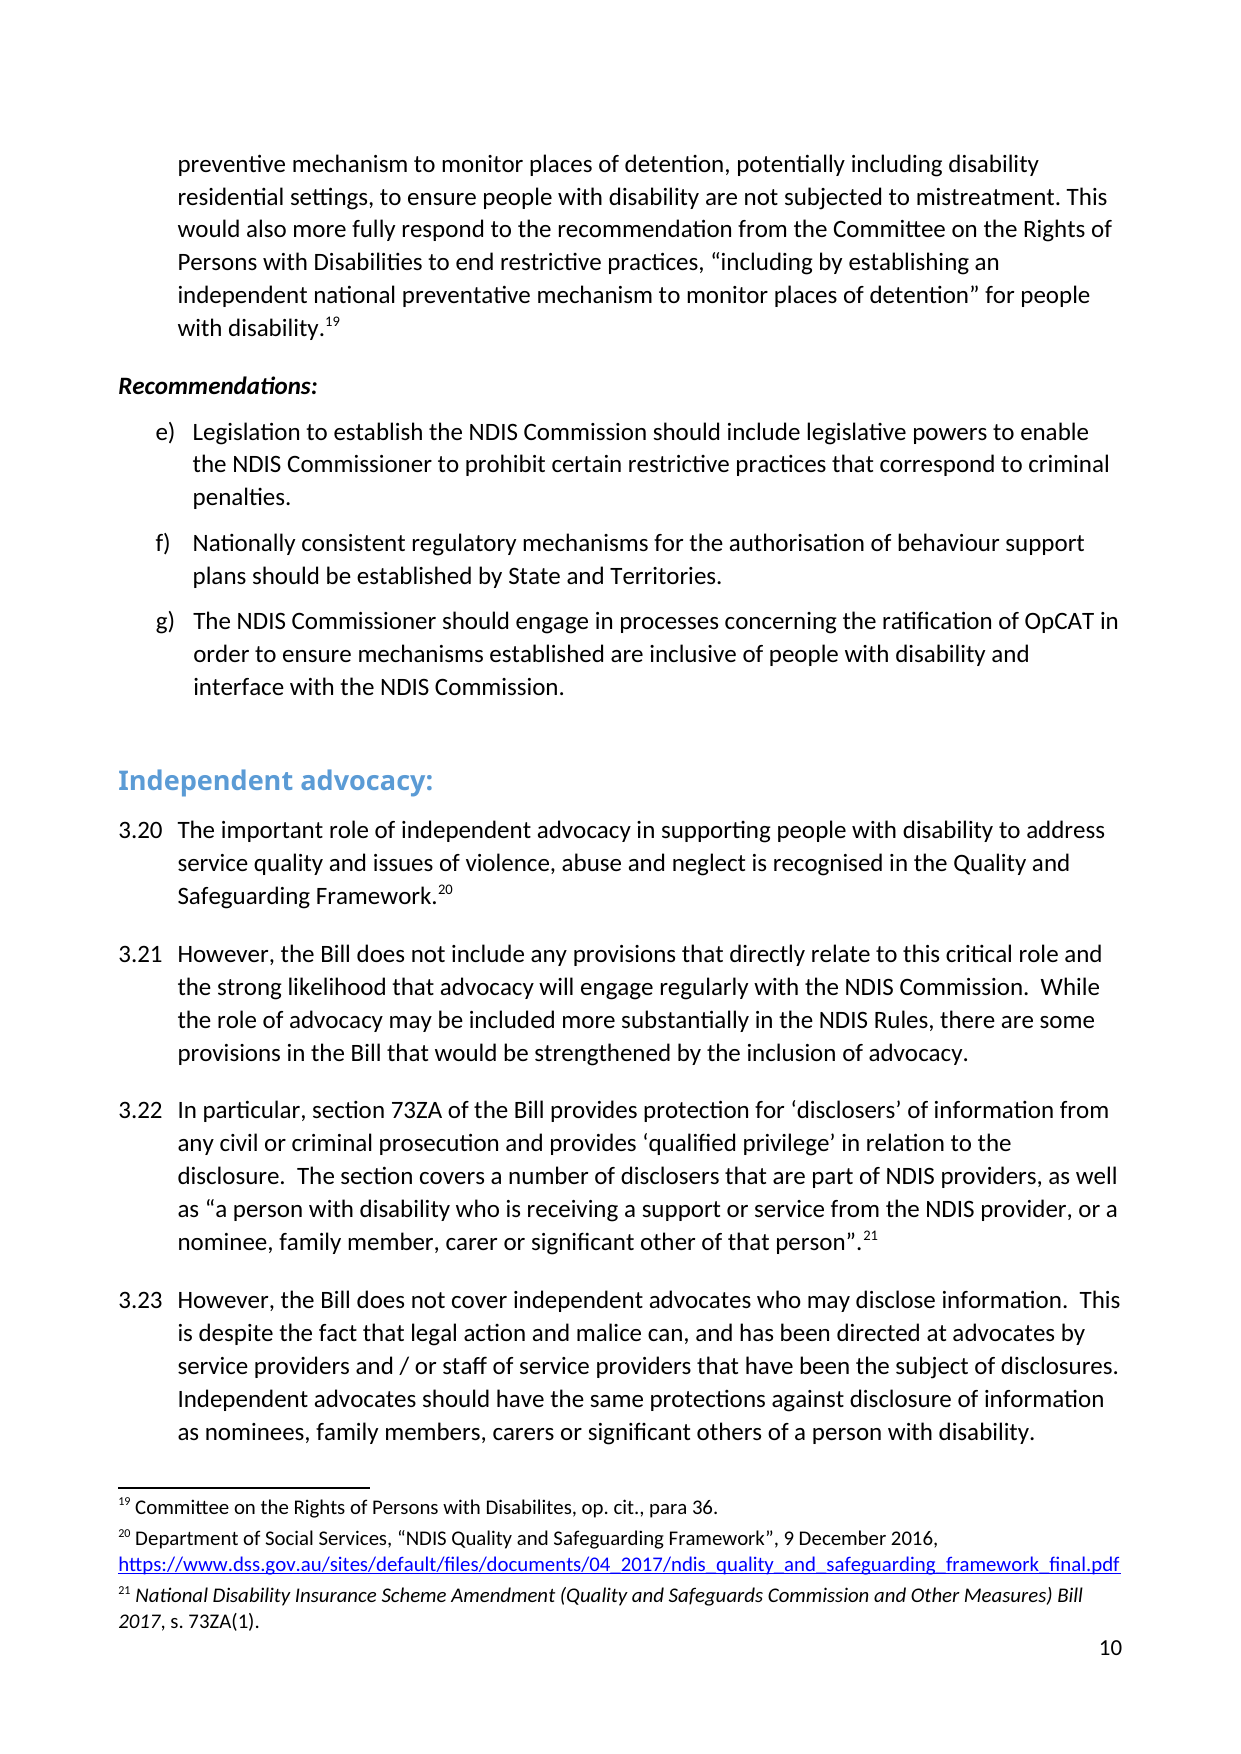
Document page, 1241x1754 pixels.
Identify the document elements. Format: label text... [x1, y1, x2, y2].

list Legislation to establish the NDIS Commission should include legislative powers to enable the NDIS Commissioner to prohibit certain restrictive practices that correspond to criminal penalties. [155, 416, 1122, 512]
text Recommendations: [118, 370, 1122, 401]
list However, the Bill does not include any provisions that directly relate to this critical role and the strong likelihood that advocacy will engage regularly with the NDIS Commission. While the role of advocacy may be included more substantially in the NDIS Rules, there are some provisions in the Bill that would be strengthened by the inclusion of advocacy. [118, 938, 1122, 1067]
list However, the Bill does not cover independent advocates who may disclose information. This is despite the fact that legal action and malice can, and has been directed at advocates by service providers and / or staff of service providers that have been the subject of disclosures. Independent advocates should have the same protections against disclosure of information as nominees, family members, carers or significant others of a person with disability. [118, 1284, 1122, 1446]
list Importantly, the NDIS Commissioner should engage in processes that are underway to give effect to Australia’s commitment to ratify the Optional Protocol to the Convention Against Torture (OpCAT) in order to ensure that people with disability are included in the mechanisms that need to be established following ratification. In particular, the NDIS Commissioner should be engaged in the establishment of an independent national preventive mechanism to monitor places of detention, potentially including disability residential settings, to ensure people with disability are not subjected to mistreatment. This would also more fully respond to the recommendation from the Committee on the Rights of Persons with Disabilities to end restrictive practices, “including by establishing an independent national preventative mechanism to monitor places of detention” for people with disability. [118, 148, 1122, 343]
list In particular, section 73ZA of the Bill provides protection for ‘disclosers’ of information from any civil or criminal prosecution and provides ‘qualified privilege’ in relation to the disclosure. The section covers a number of disclosers that are part of NDIS providers, as well as “a person with disability who is receiving a support or service from the NDIS provider, or a nominee, family member, carer or significant other of that person”. [118, 1094, 1122, 1257]
list The important role of independent advocacy in supporting people with disability to address service quality and issues of violence, abuse and neglect is recognised in the Quality and Safeguarding Framework. [118, 814, 1122, 911]
list Nationally consistent regulatory mechanisms for the authorisation of behaviour support plans should be established by State and Territories. [155, 527, 1122, 590]
subtitle Independent advocacy: [118, 762, 1122, 799]
list The NDIS Commissioner should engage in processes concerning the ratification of OpCAT in order to ensure mechanisms established are inclusive of people with disability and interface with the NDIS Commission. [156, 605, 1122, 702]
